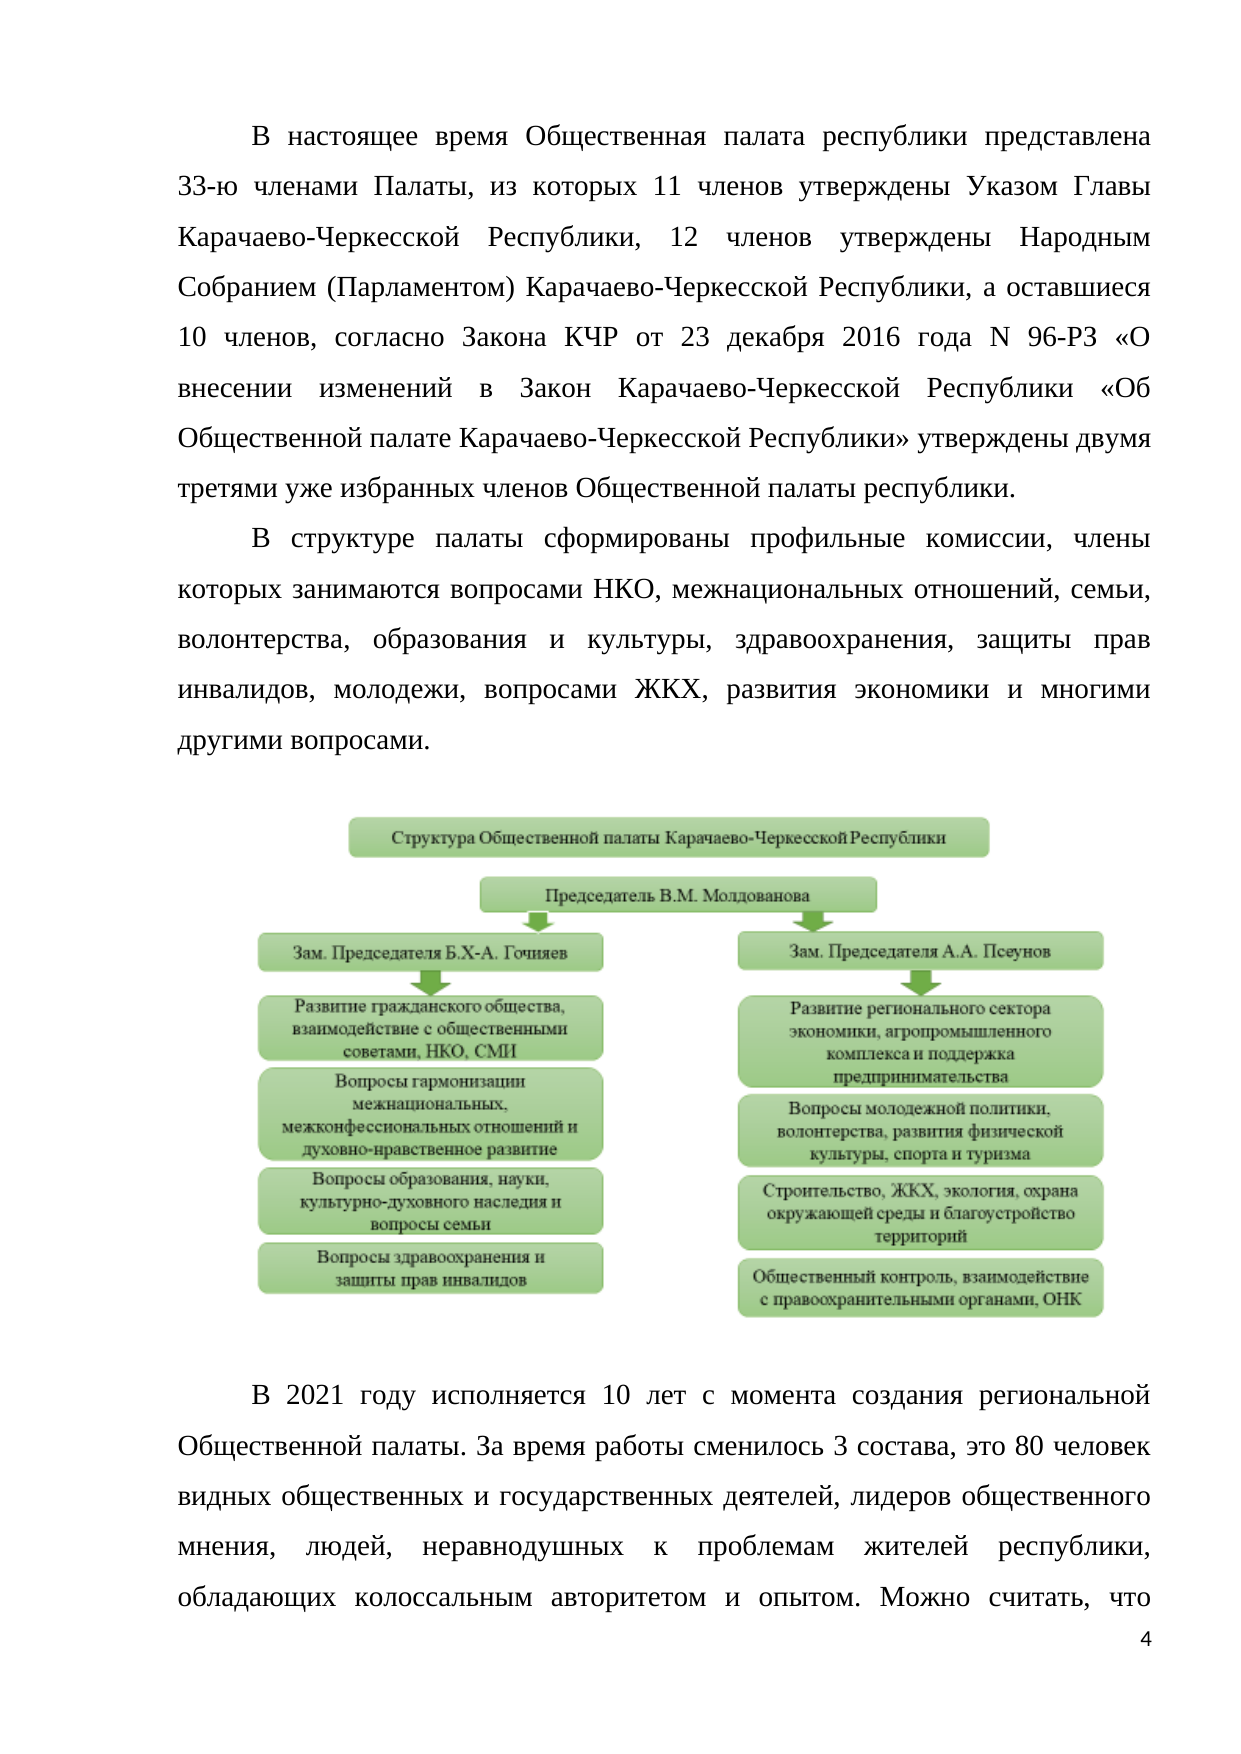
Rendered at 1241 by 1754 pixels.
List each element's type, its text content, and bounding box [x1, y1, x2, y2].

text В настоящее время Общественная палата республики представлена 33-ю членами Палаты, из которых 11 членов утверждены Указом Главы Карачаево-Черкесской Республики, 12 членов утверждены Народным Собранием (Парламентом) Карачаево-Черкесской Республики, а оставшиеся 10 членов, согласно Закона КЧР от 23 декабря 2016 года N 96-РЗ «О внесении изменений в Закон Карачаево-Черкесской Республики «Об Общественной палате Карачаево-Черкесской Республики» утверждены двумя третями уже избранных членов Общественной палаты республики. [177, 118, 1152, 504]
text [177, 1377, 1152, 1612]
text В структуре палаты сформированы профильные комиссии, члены которых занимаются вопросами НКО, межнациональных отношений, семьи, волонтерства, образования и культуры, здравоохранения, защиты прав инвалидов, молодежи, вопросами ЖКХ, развития экономики и многими другими вопросами. [177, 521, 1152, 755]
picture [147, 772, 1148, 1335]
